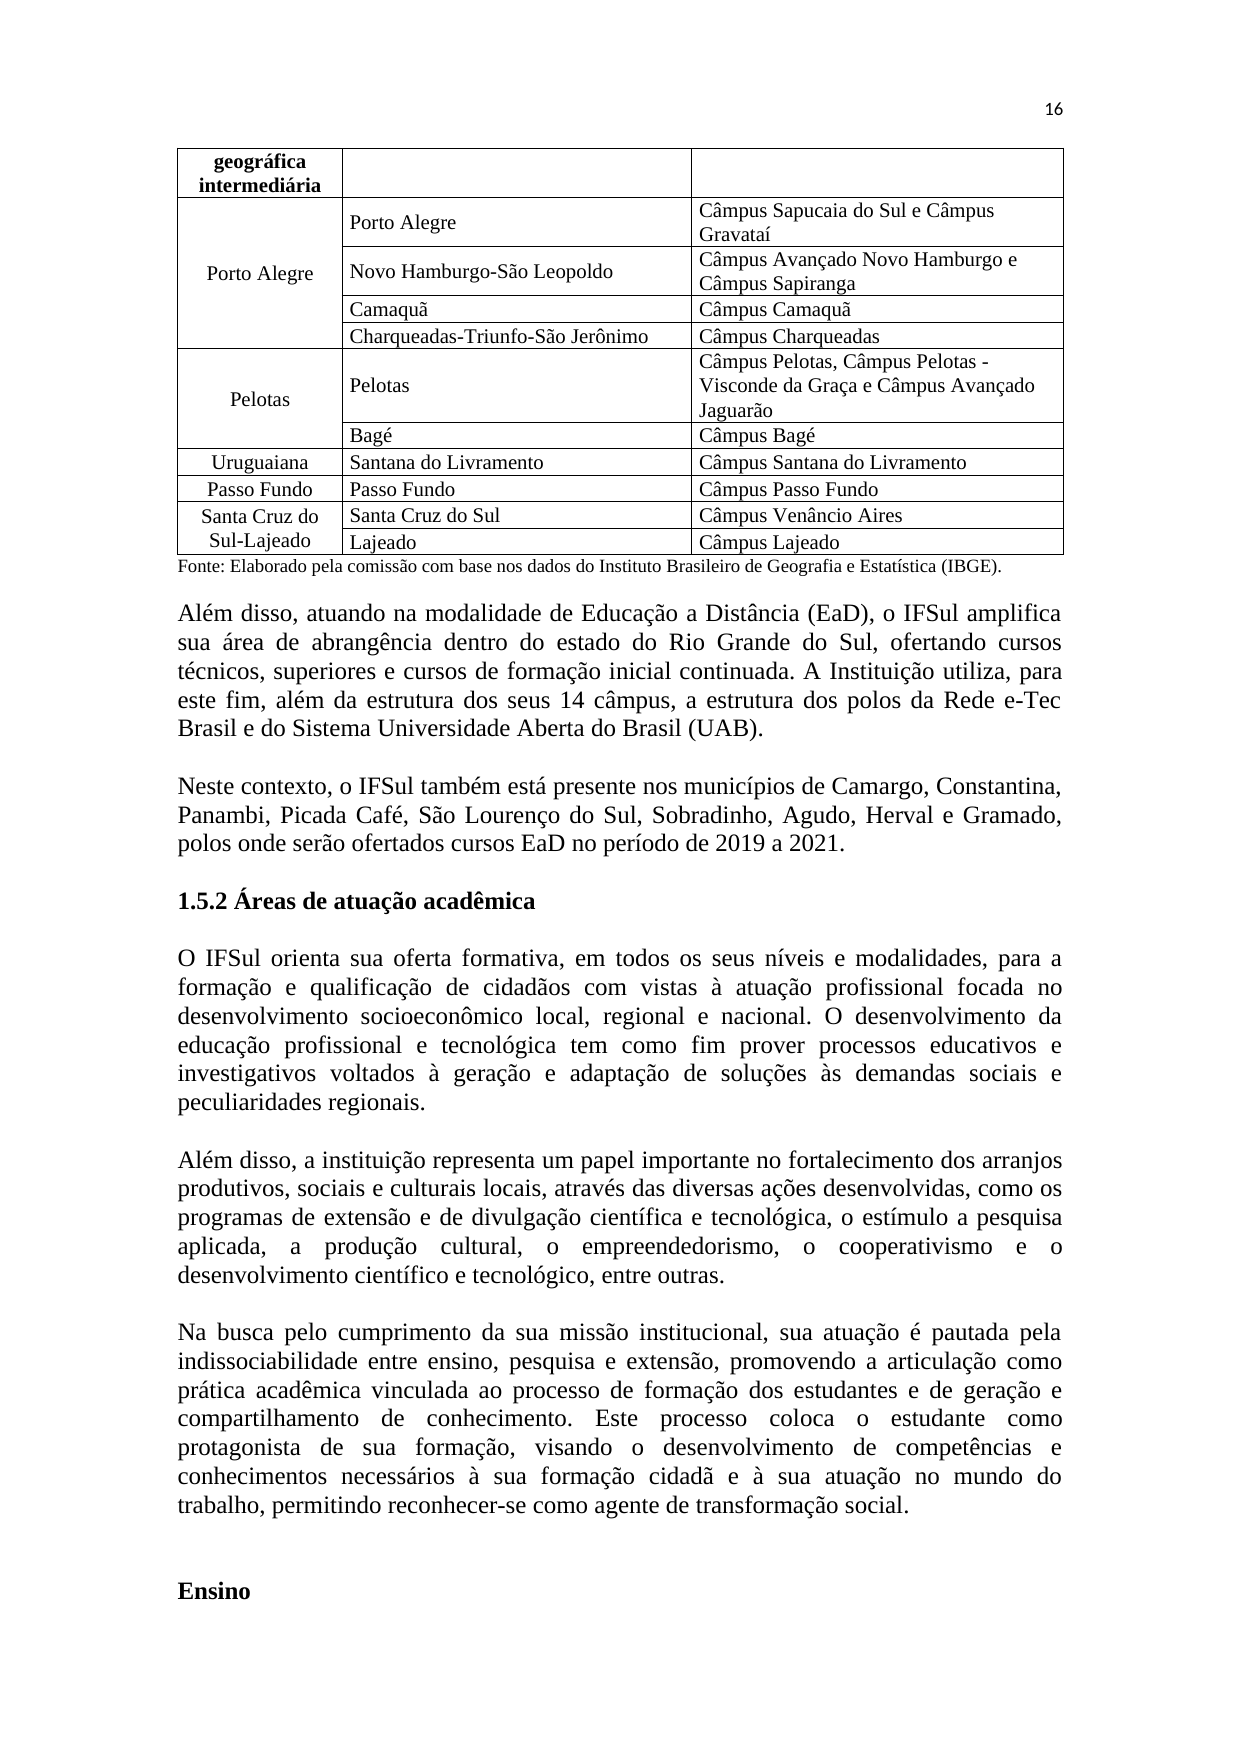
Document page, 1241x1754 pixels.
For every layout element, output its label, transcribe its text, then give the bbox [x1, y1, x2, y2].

table_cell Camaquã [343, 296, 691, 322]
text Na busca pelo cumprimento da sua missão institucional, sua atuação é pautada pela indissociabilidade entre ensino, pesquisa e extensão, promovendo a articulação como prática acadêmica vinculada ao processo de formação dos estudantes e de geração e compartilhamento de conhecimento. Este processo coloca o estudante como protagonista de sua formação, visando o desenvolvimento de competências e conhecimentos necessários à sua formação cidadã e à sua atuação no mundo do trabalho, permitindo reconhecer-se como agente de transformação social. [177, 1317, 1063, 1518]
table_cell Câmpus Lajeado [692, 529, 1063, 554]
table_cell Câmpus Pelotas, Câmpus Pelotas - Visconde da Graça e Câmpus Avançado Jaguarão [692, 349, 1063, 422]
table_cell Porto Alegre [343, 198, 691, 246]
table_header Câmpus [692, 149, 1063, 197]
table_cell Uruguaiana [178, 449, 342, 475]
text Além disso, atuando na modalidade de Educação a Distância (EaD), o IFSul amplifica sua área de abrangência dentro do estado do Rio Grande do Sul, ofertando cursos técnicos, superiores e cursos de formação inicial continuada. A Instituição utiliza, para este fim, além da estrutura dos seus 14 câmpus, a estrutura dos polos da Rede e-Tec Brasil e do Sistema Universidade Aberta do Brasil (UAB). [177, 598, 1063, 742]
text O IFSul orienta sua oferta formativa, em todos os seus níveis e modalidades, para a formação e qualificação de cidadãos com vistas à atuação profissional focada no desenvolvimento socioeconômico local, regional e nacional. O desenvolvimento da educação profissional e tecnológica tem como fim prover processos educativos e investigativos voltados à geração e adaptação de soluções às demandas sociais e peculiaridades regionais. [177, 943, 1063, 1116]
text Ensino [177, 1576, 1063, 1605]
table_cell Câmpus Charqueadas [692, 323, 1063, 348]
table_cell Santana do Livramento [343, 449, 691, 475]
table_cell Lajeado [343, 529, 691, 554]
table_cell Câmpus Venâncio Aires [692, 502, 1063, 528]
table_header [178, 149, 342, 197]
text Além disso, a instituição representa um papel importante no fortalecimento dos arranjos produtivos, sociais e culturais locais, através das diversas ações desenvolvidas, como os programas de extensão e de divulgação científica e tecnológica, o estímulo a pesquisa aplicada, a produção cultural, o empreendedorismo, o cooperativismo e o desenvolvimento científico e tecnológico, entre outras. [177, 1145, 1063, 1288]
table_cell Novo Hamburgo-São Leopoldo [343, 247, 691, 295]
table_cell Câmpus Sapucaia do Sul e Câmpus Gravataí [692, 198, 1063, 246]
table_cell Santa Cruz do Sul [343, 502, 691, 528]
table_cell Pelotas [178, 349, 342, 448]
text Neste contexto, o IFSul também está presente nos municípios de Camargo, Constantina, Panambi, Picada Café, São Lourenço do Sul, Sobradinho, Agudo, Herval e Gramado, polos onde serão ofertados cursos EaD no período de 2019 a 2021. [177, 771, 1063, 857]
table_cell Porto Alegre [178, 198, 342, 348]
text Fonte: Elaborado pela comissão com base nos dados do Instituto Brasileiro de Geografia e Estatística (IBGE). [177, 555, 1063, 577]
table_cell Santa Cruz do Sul-Lajeado [178, 502, 342, 554]
table_cell Câmpus Bagé [692, 423, 1063, 448]
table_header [343, 149, 691, 197]
table_cell Passo Fundo [343, 476, 691, 501]
table_cell Charqueadas-Triunfo-São Jerônimo [343, 323, 691, 348]
table_cell Câmpus Passo Fundo [692, 476, 1063, 501]
table_cell Bagé [343, 423, 691, 448]
table_cell Câmpus Camaquã [692, 296, 1063, 322]
table_cell Passo Fundo [178, 476, 342, 501]
table_cell Câmpus Avançado Novo Hamburgo e Câmpus Sapiranga [692, 247, 1063, 295]
text 1.5.2 Áreas de atuação acadêmica [177, 886, 1063, 915]
table_cell Pelotas [343, 349, 691, 422]
table_cell Câmpus Santana do Livramento [692, 449, 1063, 475]
